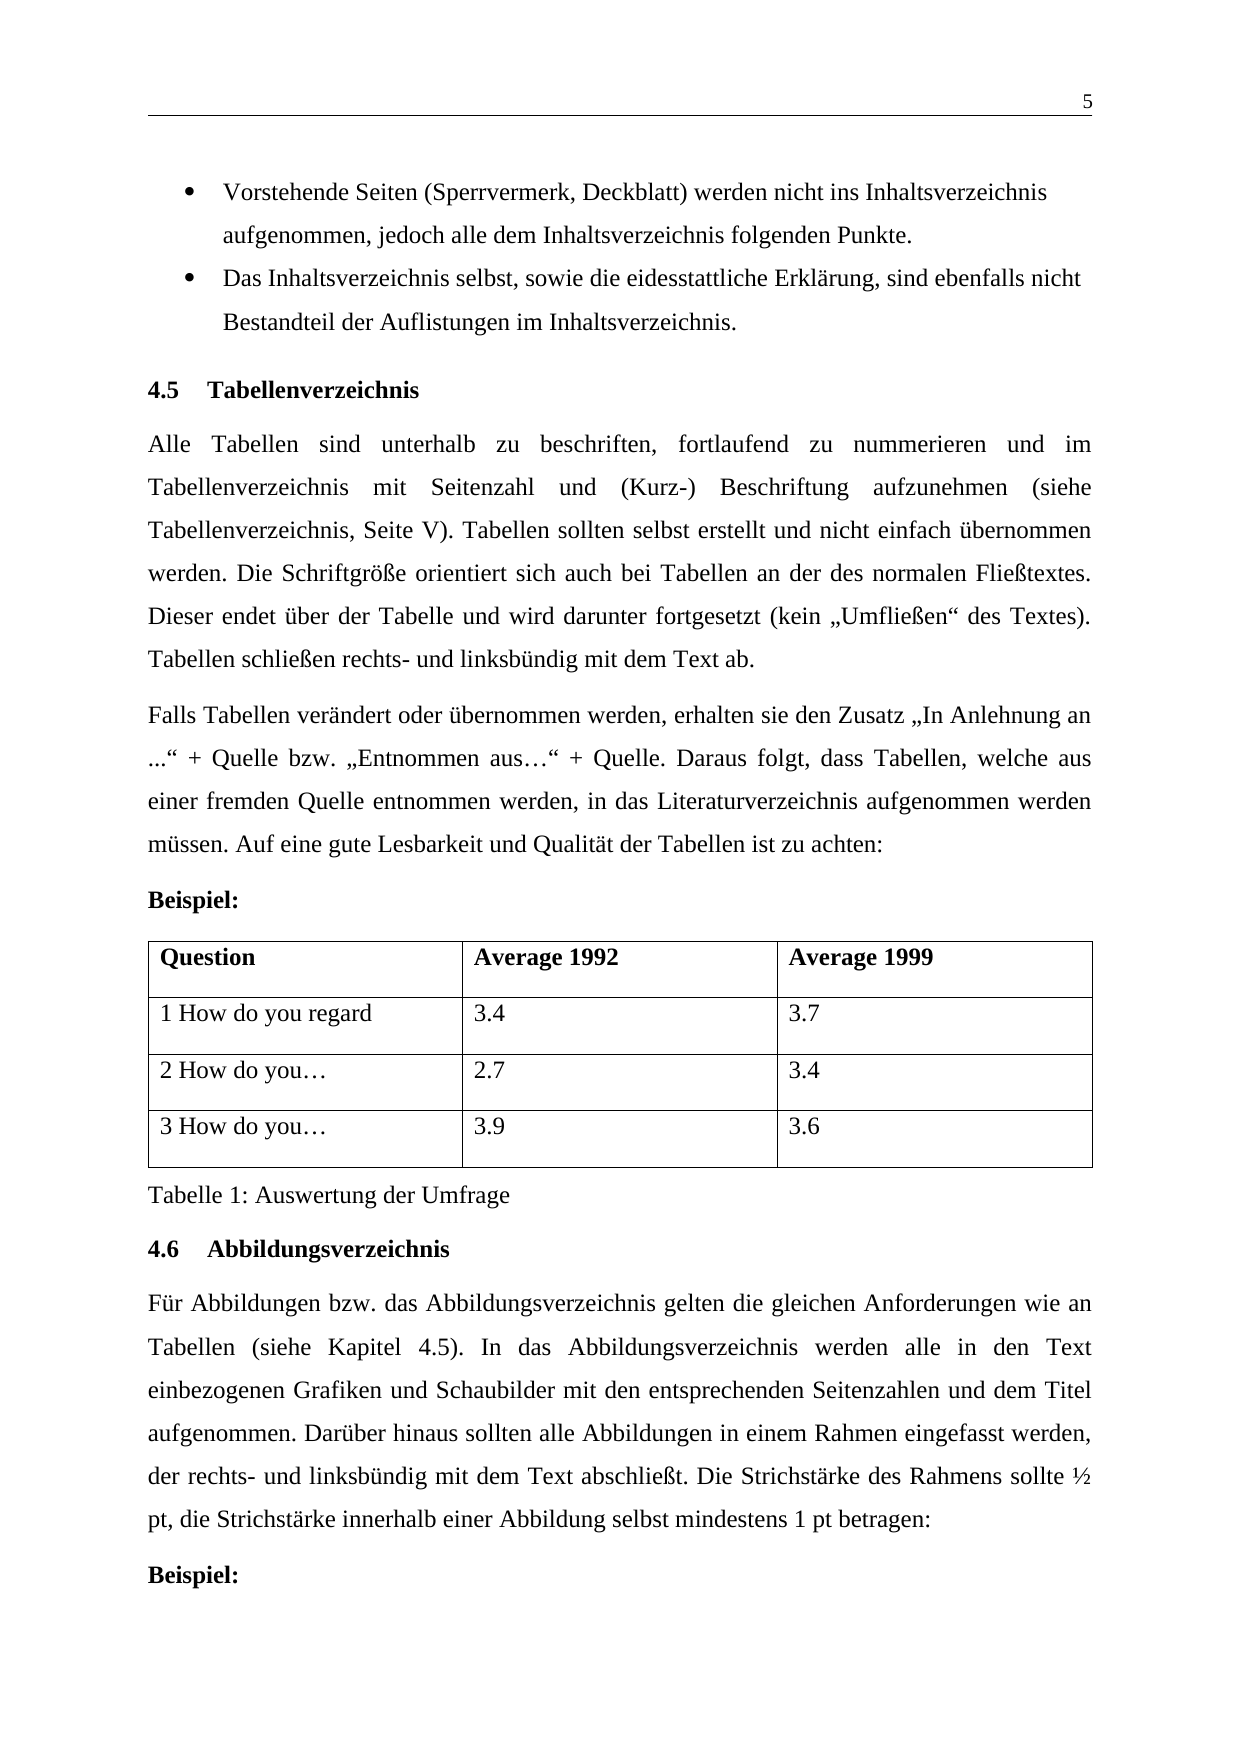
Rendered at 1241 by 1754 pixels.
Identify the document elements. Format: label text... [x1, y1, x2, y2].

table_cell 3 How do you… [149, 1111, 462, 1167]
table_cell 3.6 [778, 1111, 1092, 1167]
text Vorstehende Seiten (Sperrvermerk, Deckblatt) werden nicht ins Inhaltsverzeichnis aufgenommen, jedoch alle dem Inhaltsverzeichnis folgenden Punkte. [185, 177, 1092, 249]
subtitle Abbildungsverzeichnis [148, 1234, 1092, 1263]
text Für Abbildungen bzw. das Abbildungsverzeichnis gelten die gleichen Anforderungen wie an Tabellen (siehe Kapitel 4.5). In das Abbildungsverzeichnis werden alle in den Text einbezogenen Grafiken und Schaubilder mit den entsprechenden Seitenzahlen und dem Titel aufgenommen. Darüber hinaus sollten alle Abbildungen in einem Rahmen eingefasst werden, der rechts- und linksbündig mit dem Text abschließt. Die Strichstärke des Rahmens sollte ½ pt, die Strichstärke innerhalb einer Abbildung selbst mindestens 1 pt betragen: [148, 1288, 1092, 1533]
subtitle Tabellenverzeichnis [148, 375, 1092, 404]
text Das Inhaltsverzeichnis selbst, sowie die eidesstattliche Erklärung, sind ebenfalls nicht Bestandteil der Auflistungen im Inhaltsverzeichnis. [185, 263, 1092, 335]
table_cell 3.7 [778, 998, 1092, 1054]
text Tabelle 1: Auswertung der Umfrage [148, 1181, 1092, 1209]
table_cell 3.9 [463, 1111, 777, 1167]
table_header Question [149, 942, 462, 997]
text Beispiel: [148, 885, 1092, 914]
table_cell 2 How do you… [149, 1055, 462, 1110]
table_cell 2.7 [463, 1055, 777, 1110]
table_header Average 1999 [778, 942, 1092, 997]
text Alle Tabellen sind unterhalb zu beschriften, fortlaufend zu nummerieren und im Tabellenverzeichnis mit Seitenzahl und (Kurz-) Beschriftung aufzunehmen (siehe Tabellenverzeichnis, Seite V). Tabellen sollten selbst erstellt und nicht einfach übernommen werden. Die Schriftgröße orientiert sich auch bei Tabellen an der des normalen Fließtextes. Dieser endet über der Tabelle und wird darunter fortgesetzt (kein „Umfließen“ des Textes). Tabellen schließen rechts- und linksbündig mit dem Text ab. [148, 429, 1092, 673]
text Falls Tabellen verändert oder übernommen werden, erhalten sie den Zusatz „In Anlehnung an ...“ + Quelle bzw. „Entnommen aus…“ + Quelle. Daraus folgt, dass Tabellen, welche aus einer fremden Quelle entnommen werden, in das Literaturverzeichnis aufgenommen werden müssen. Auf eine gute Lesbarkeit und Qualität der Tabellen ist zu achten: [148, 700, 1092, 858]
table_cell 3.4 [463, 998, 777, 1054]
text Beispiel: [148, 1560, 1092, 1588]
table_cell 3.4 [778, 1055, 1092, 1110]
table_header Average 1992 [463, 942, 777, 997]
table_cell 1 How do you regard [149, 998, 462, 1054]
